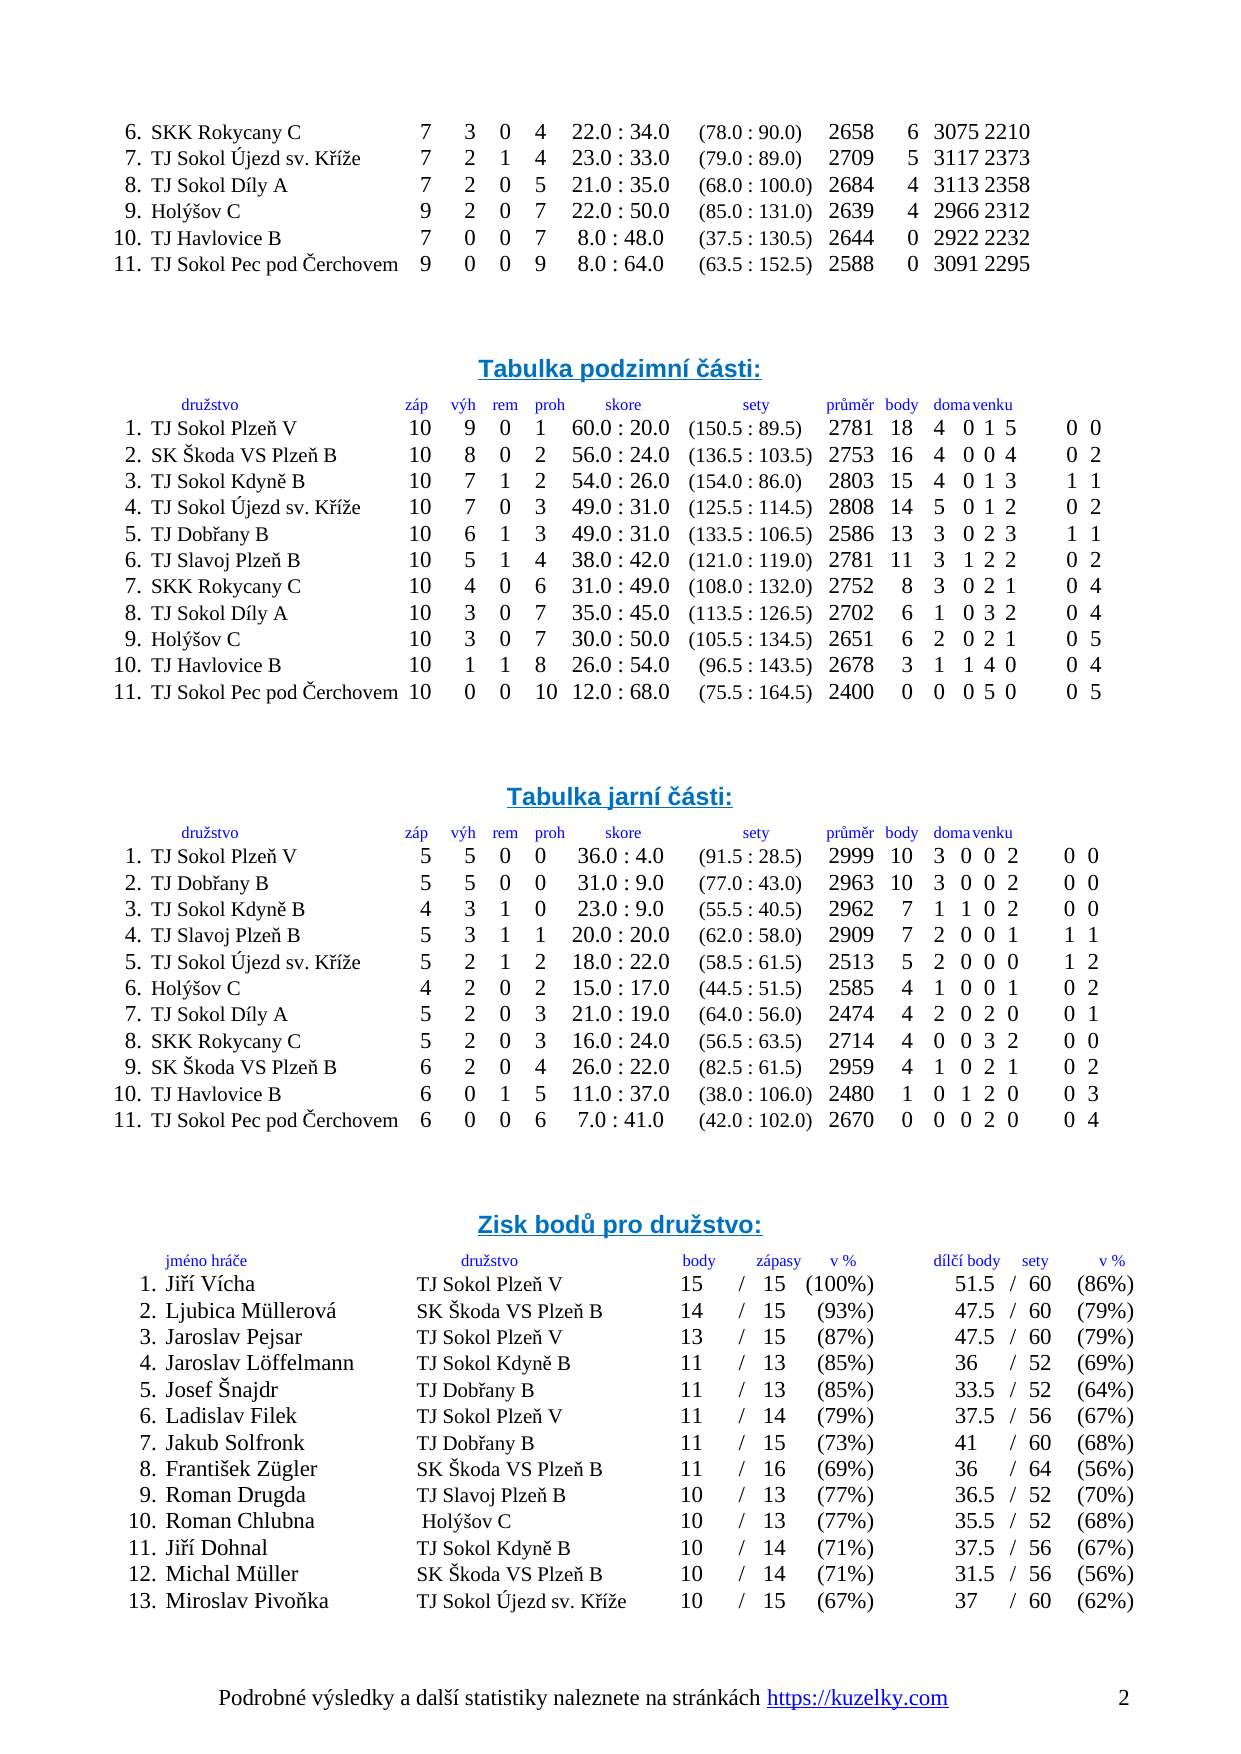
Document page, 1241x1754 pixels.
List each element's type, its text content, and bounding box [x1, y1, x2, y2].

text 6. SKK Rokycany C 7 3 0 4 22.0 : 34.0 (78.0 : 90.0) 2658 6 3075 2210 [106, 118, 1134, 144]
text 7. TJ Sokol Díly A 5 2 0 3 21.0 : 19.0 (64.0 : 56.0) 2474 4 2 0 2 0 0 1 [106, 1001, 1134, 1027]
text 4. TJ Slavoj Plzeň B 5 3 1 1 20.0 : 20.0 (62.0 : 58.0) 2909 7 2 0 0 1 1 1 [106, 921, 1134, 948]
text 5. Josef Šnajdr TJ Dobřany B 11 / 13 (85%) 33.5 / 52 (64%) [106, 1376, 1134, 1402]
text 8. TJ Sokol Díly A 7 2 0 5 21.0 : 35.0 (68.0 : 100.0) 2684 4 3113 2358 [106, 171, 1134, 197]
text 1. TJ Sokol Plzeň V 5 5 0 0 36.0 : 4.0 (91.5 : 28.5) 2999 10 3 0 0 2 0 0 [106, 842, 1134, 869]
text družstvo záp výh rem proh skore sety průměr body doma venku [106, 395, 1134, 414]
text 10. Roman Chlubna Holýšov C 10 / 13 (77%) 35.5 / 52 (68%) [106, 1508, 1134, 1534]
text 6. TJ Slavoj Plzeň B 10 5 1 4 38.0 : 42.0 (121.0 : 119.0) 2781 11 3 1 2 2 0 2 [106, 546, 1134, 572]
text jméno hráče družstvo body zápasy v % dílčí body sety v % [106, 1251, 1134, 1270]
text 13. Miroslav Pivoňka TJ Sokol Újezd sv. Kříže 10 / 15 (67%) 37 / 60 (62%) [106, 1587, 1134, 1613]
text 1. TJ Sokol Plzeň V 10 9 0 1 60.0 : 20.0 (150.5 : 89.5) 2781 18 4 0 1 5 0 0 [106, 414, 1134, 441]
text Tabulka jarní části: [94, 782, 1145, 811]
text 4. TJ Sokol Újezd sv. Kříže 10 7 0 3 49.0 : 31.0 (125.5 : 114.5) 2808 14 5 0 1 2 0 2 [106, 493, 1134, 520]
text 7. TJ Sokol Újezd sv. Kříže 7 2 1 4 23.0 : 33.0 (79.0 : 89.0) 2709 5 3117 2373 [106, 144, 1134, 171]
text 3. TJ Sokol Kdyně B 4 3 1 0 23.0 : 9.0 (55.5 : 40.5) 2962 7 1 1 0 2 0 0 [106, 895, 1134, 921]
text 6. Ladislav Filek TJ Sokol Plzeň V 11 / 14 (79%) 37.5 / 56 (67%) [106, 1402, 1134, 1428]
text 1. Jiří Vícha TJ Sokol Plzeň V 15 / 15 (100%) 51.5 / 60 (86%) [106, 1270, 1134, 1297]
text 5. TJ Dobřany B 10 6 1 3 49.0 : 31.0 (133.5 : 106.5) 2586 13 3 0 2 3 1 1 [106, 520, 1134, 546]
text 7. SKK Rokycany C 10 4 0 6 31.0 : 49.0 (108.0 : 132.0) 2752 8 3 0 2 1 0 4 [106, 572, 1134, 599]
text Zisk bodů pro družstvo: [94, 1210, 1145, 1239]
text 2. Ljubica Müllerová SK Škoda VS Plzeň B 14 / 15 (93%) 47.5 / 60 (79%) [106, 1297, 1134, 1323]
text 7. Jakub Solfronk TJ Dobřany B 11 / 15 (73%) 41 / 60 (68%) [106, 1428, 1134, 1455]
text Tabulka podzimní části: [94, 354, 1145, 383]
text 3. Jaroslav Pejsar TJ Sokol Plzeň V 13 / 15 (87%) 47.5 / 60 (79%) [106, 1323, 1134, 1349]
text 3. TJ Sokol Kdyně B 10 7 1 2 54.0 : 26.0 (154.0 : 86.0) 2803 15 4 0 1 3 1 1 [106, 467, 1134, 493]
text 10. TJ Havlovice B 10 1 1 8 26.0 : 54.0 (96.5 : 143.5) 2678 3 1 1 4 0 0 4 [106, 652, 1134, 678]
text 9. Roman Drugda TJ Slavoj Plzeň B 10 / 13 (77%) 36.5 / 52 (70%) [106, 1481, 1134, 1508]
text 4. Jaroslav Löffelmann TJ Sokol Kdyně B 11 / 13 (85%) 36 / 52 (69%) [106, 1349, 1134, 1376]
text 10. TJ Havlovice B 6 0 1 5 11.0 : 37.0 (38.0 : 106.0) 2480 1 0 1 2 0 0 3 [106, 1079, 1134, 1106]
text 8. František Zügler SK Škoda VS Plzeň B 11 / 16 (69%) 36 / 64 (56%) [106, 1455, 1134, 1481]
text 8. TJ Sokol Díly A 10 3 0 7 35.0 : 45.0 (113.5 : 126.5) 2702 6 1 0 3 2 0 4 [106, 599, 1134, 625]
text 11. TJ Sokol Pec pod Čerchovem 6 0 0 6 7.0 : 41.0 (42.0 : 102.0) 2670 0 0 0 2 0 0 4 [106, 1106, 1134, 1132]
text 11. Jiří Dohnal TJ Sokol Kdyně B 10 / 14 (71%) 37.5 / 56 (67%) [106, 1534, 1134, 1560]
text 2. TJ Dobřany B 5 5 0 0 31.0 : 9.0 (77.0 : 43.0) 2963 10 3 0 0 2 0 0 [106, 869, 1134, 895]
text 10. TJ Havlovice B 7 0 0 7 8.0 : 48.0 (37.5 : 130.5) 2644 0 2922 2232 [106, 223, 1134, 250]
text 5. TJ Sokol Újezd sv. Kříže 5 2 1 2 18.0 : 22.0 (58.5 : 61.5) 2513 5 2 0 0 0 1 2 [106, 948, 1134, 974]
text 9. Holýšov C 10 3 0 7 30.0 : 50.0 (105.5 : 134.5) 2651 6 2 0 2 1 0 5 [106, 625, 1134, 652]
text 9. Holýšov C 9 2 0 7 22.0 : 50.0 (85.0 : 131.0) 2639 4 2966 2312 [106, 197, 1134, 223]
text družstvo záp výh rem proh skore sety průměr body doma venku [106, 823, 1134, 842]
text 2. SK Škoda VS Plzeň B 10 8 0 2 56.0 : 24.0 (136.5 : 103.5) 2753 16 4 0 0 4 0 2 [106, 441, 1134, 467]
text 12. Michal Müller SK Škoda VS Plzeň B 10 / 14 (71%) 31.5 / 56 (56%) [106, 1560, 1134, 1587]
text 6. Holýšov C 4 2 0 2 15.0 : 17.0 (44.5 : 51.5) 2585 4 1 0 0 1 0 2 [106, 974, 1134, 1001]
text 11. TJ Sokol Pec pod Čerchovem 9 0 0 9 8.0 : 64.0 (63.5 : 152.5) 2588 0 3091 2295 [106, 250, 1134, 276]
text 9. SK Škoda VS Plzeň B 6 2 0 4 26.0 : 22.0 (82.5 : 61.5) 2959 4 1 0 2 1 0 2 [106, 1053, 1134, 1079]
text 8. SKK Rokycany C 5 2 0 3 16.0 : 24.0 (56.5 : 63.5) 2714 4 0 0 3 2 0 0 [106, 1027, 1134, 1053]
text 11. TJ Sokol Pec pod Čerchovem 10 0 0 10 12.0 : 68.0 (75.5 : 164.5) 2400 0 0 0 5 0 0 5 [106, 678, 1134, 704]
